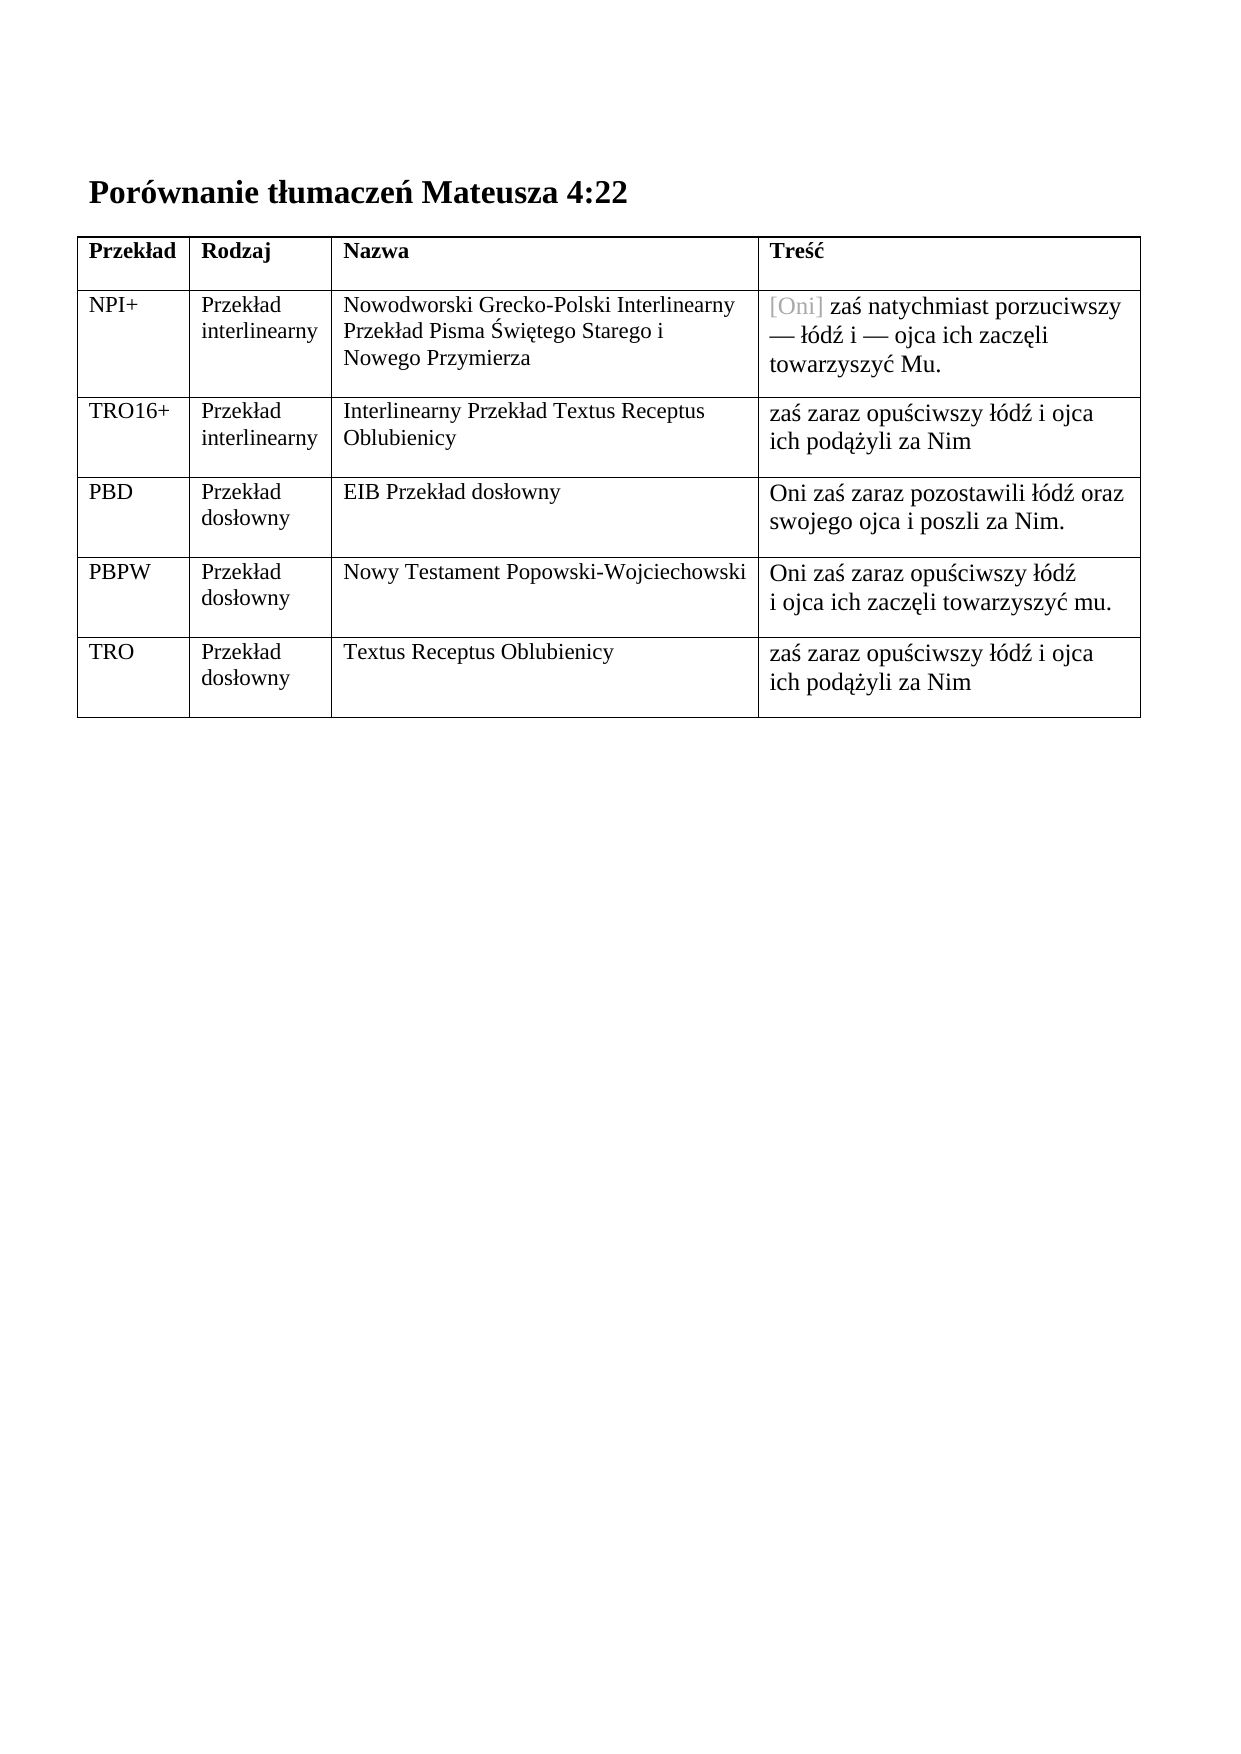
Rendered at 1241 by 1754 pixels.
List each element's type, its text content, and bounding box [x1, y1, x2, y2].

table_header Treść [759, 238, 1140, 290]
table_cell Przekład dosłowny [190, 478, 331, 557]
table_cell Interlinearny Przekład Textus Receptus Oblubienicy [332, 398, 758, 477]
table_cell EIB Przekład dosłowny [332, 478, 758, 557]
table_cell TRO16+ [78, 398, 189, 477]
table_cell Przekład interlinearny [190, 398, 331, 477]
table_cell Nowodworski Grecko-Polski Interlinearny Przekład Pisma Świętego Starego i Nowego Przymierza [332, 291, 758, 397]
table_cell [Oni] zaś natychmiast porzuciwszy ― łódź i ― ojca ich zaczęli towarzyszyć Mu. [759, 291, 1140, 397]
table_cell Przekład dosłowny [190, 558, 331, 637]
table_header Rodzaj [190, 238, 331, 290]
table_cell PBPW [78, 558, 189, 637]
table_cell Oni zaś zaraz opuściwszy łódź i ojca ich zaczęli towarzyszyć mu. [759, 558, 1140, 637]
table_cell PBD [78, 478, 189, 557]
table_cell TRO [78, 638, 189, 717]
table_cell Oni zaś zaraz pozostawili łódź oraz swojego ojca i poszli za Nim. [759, 478, 1140, 557]
text Porównanie tłumaczeń Mateusza 4:22 [88, 173, 1152, 211]
table_cell Przekład interlinearny [190, 291, 331, 397]
table_cell Nowy Testament Popowski-Wojciechowski [332, 558, 758, 637]
table_cell NPI+ [78, 291, 189, 397]
table_cell zaś zaraz opuściwszy łódź i ojca ich podążyli za Nim [759, 638, 1140, 717]
table_cell Textus Receptus Oblubienicy [332, 638, 758, 717]
table_header Przekład [78, 238, 189, 290]
table_header Nazwa [332, 238, 758, 290]
table_cell Przekład dosłowny [190, 638, 331, 717]
table_cell zaś zaraz opuściwszy łódź i ojca ich podążyli za Nim [759, 398, 1140, 477]
